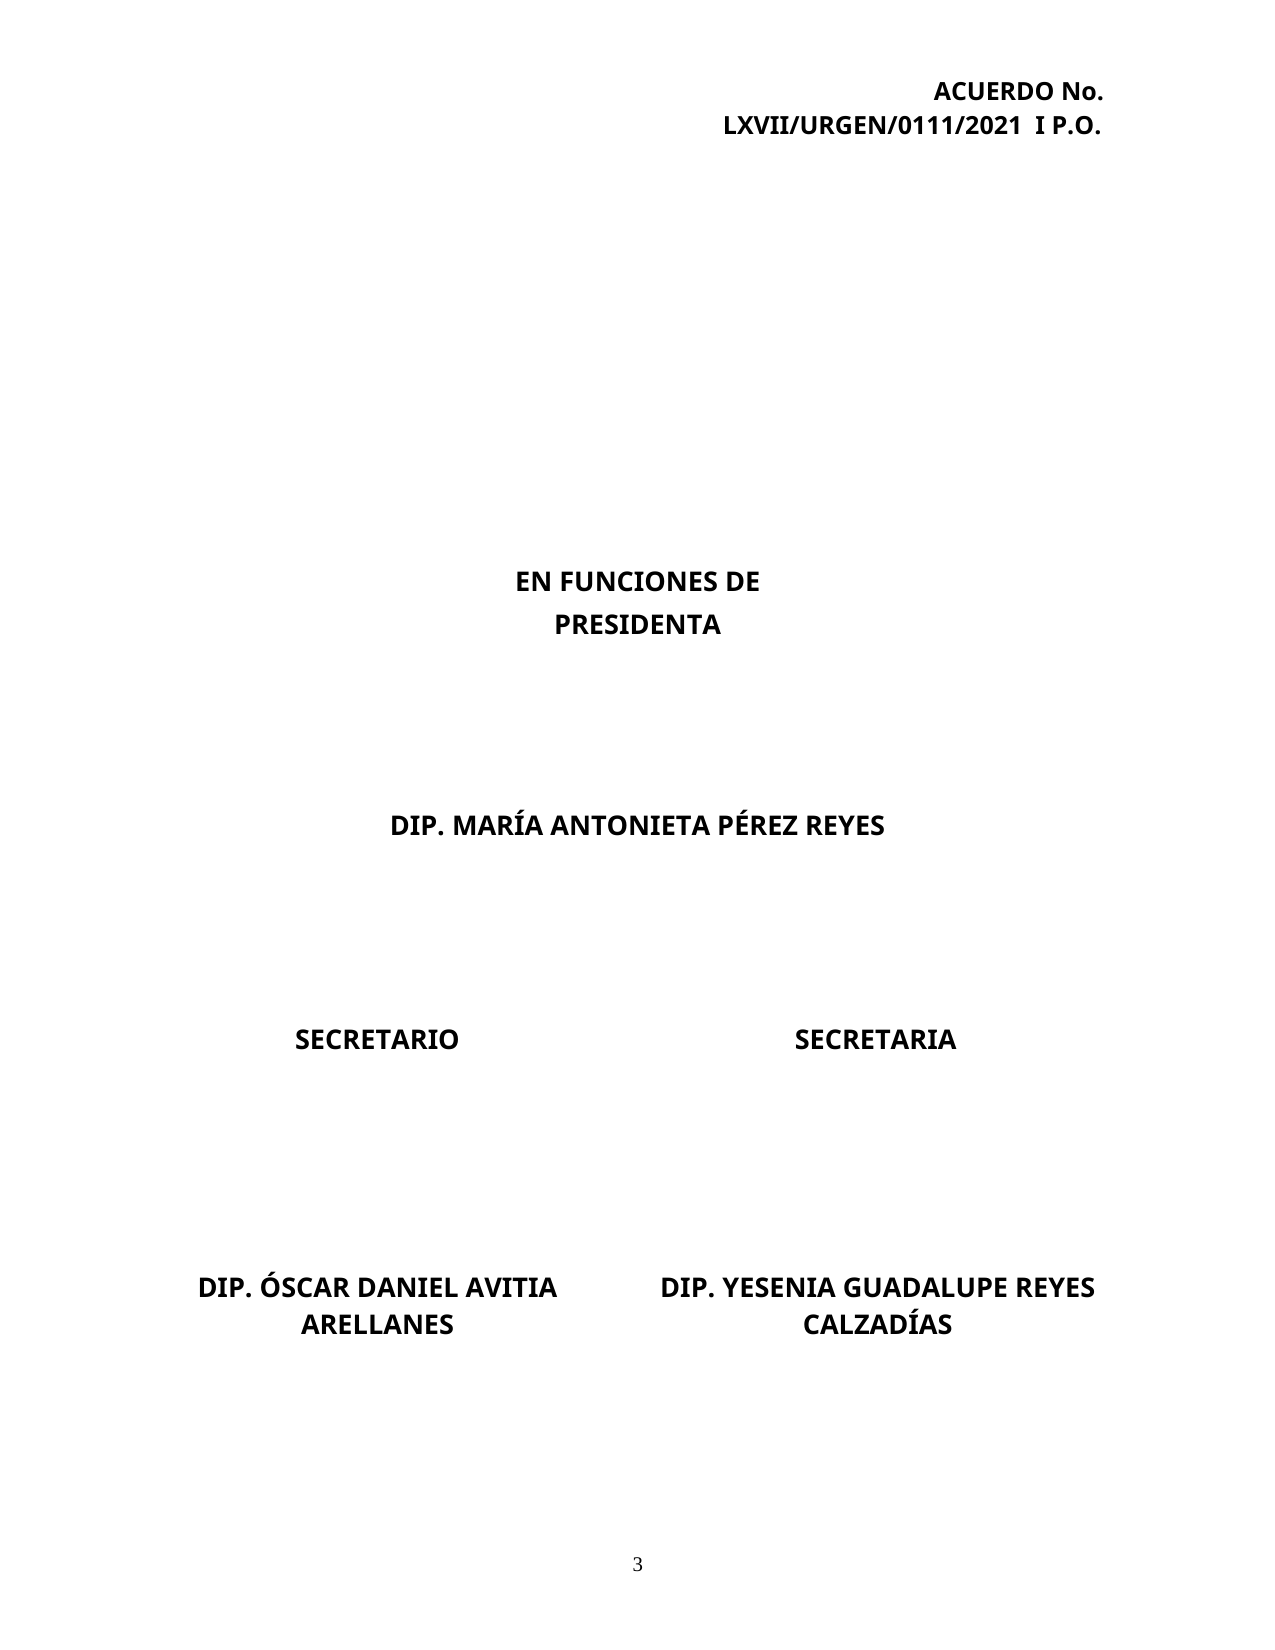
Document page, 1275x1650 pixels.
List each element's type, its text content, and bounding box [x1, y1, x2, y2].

subtitle EN FUNCIONES DE [201, 563, 1074, 600]
table_header SECRETARIA DIP. YESENIA GUADALUPE REYES CALZADÍAS [619, 1014, 1136, 1355]
subtitle PRESIDENTA [201, 605, 1074, 642]
text DIP. MARÍA ANTONIETA PÉREZ REYES [171, 807, 1104, 843]
table_header SECRETARIO DIP. ÓSCAR DANIEL AVITIA ARELLANES [139, 1014, 619, 1355]
